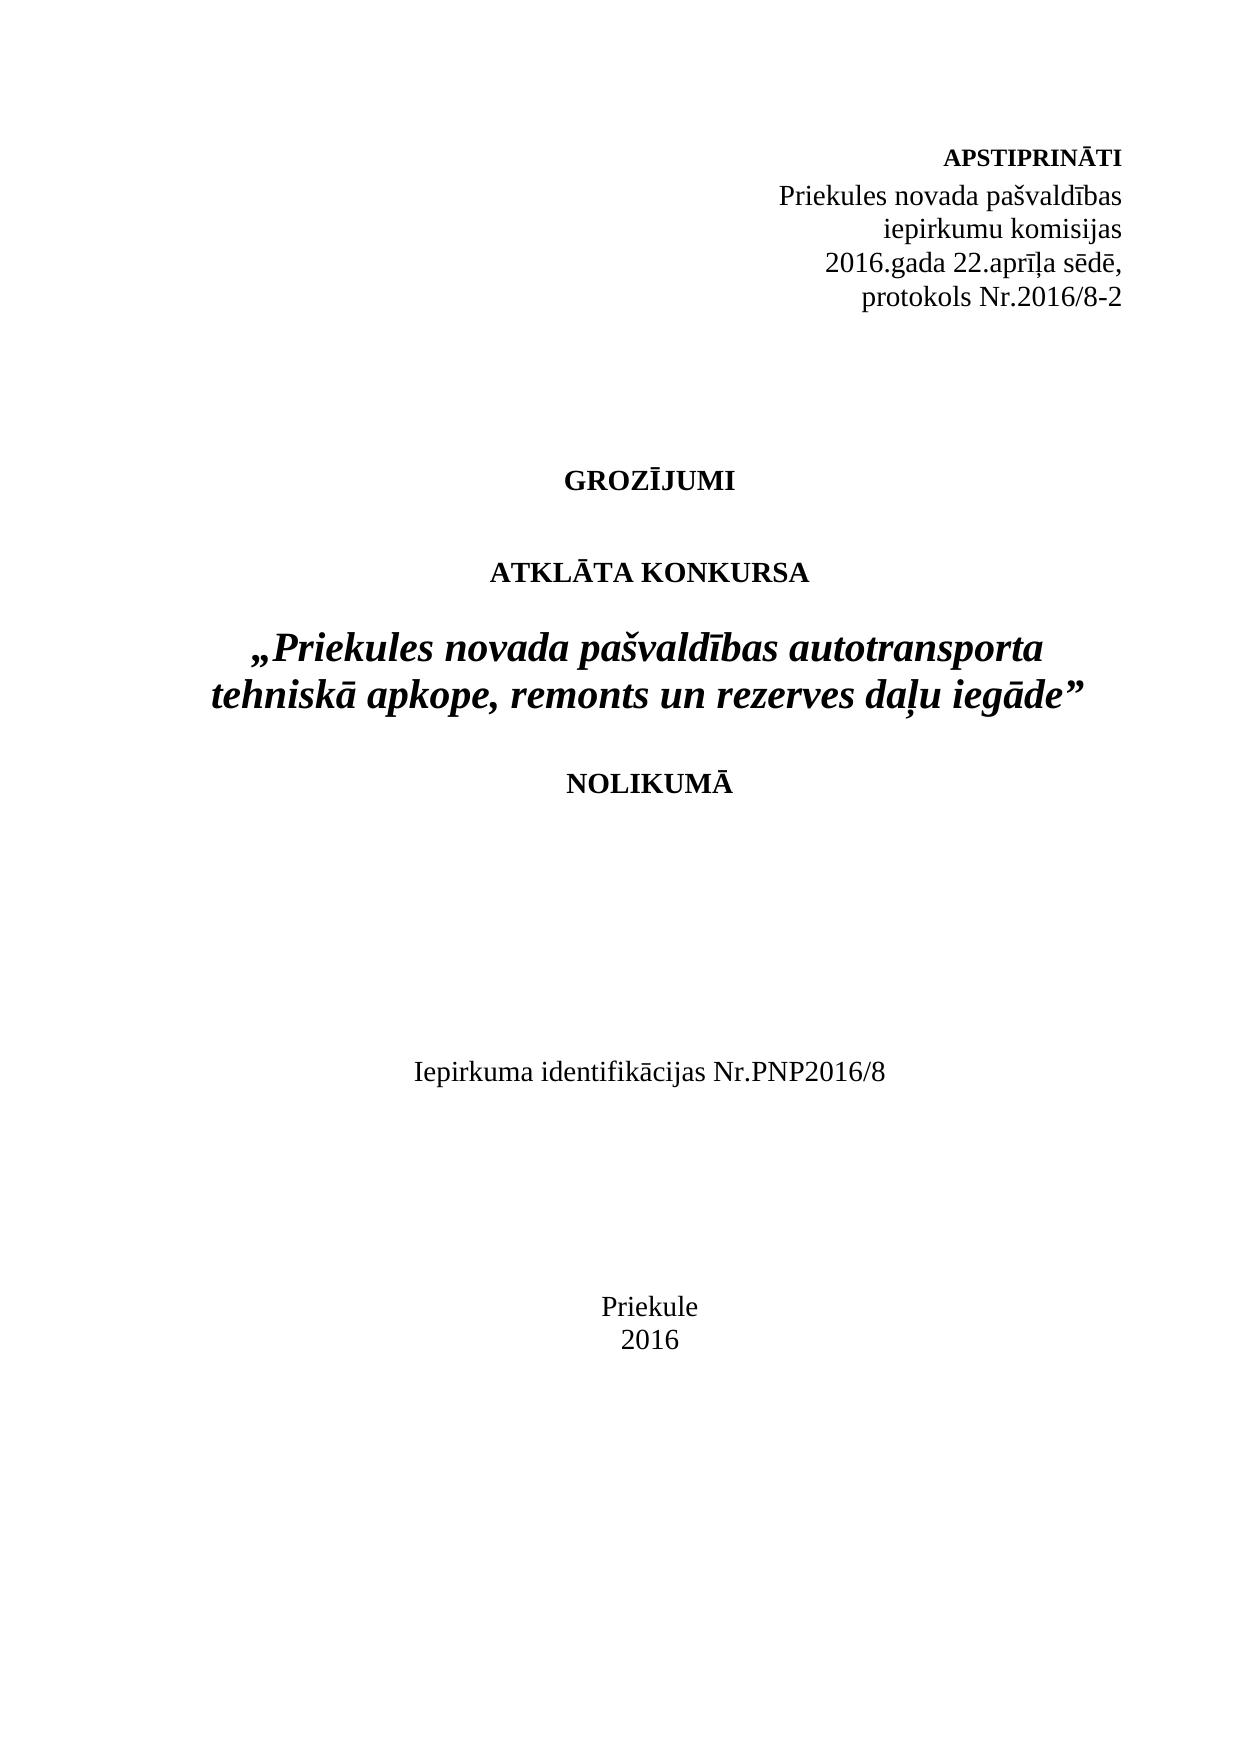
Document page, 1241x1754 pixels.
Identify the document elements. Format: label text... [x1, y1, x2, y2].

text iepirkumu komisijas [177, 212, 1122, 245]
text Priekule [177, 1289, 1122, 1322]
text 2016 [177, 1322, 1122, 1356]
text protokols Nr.2016/8-2 [177, 279, 1122, 312]
text 2016.gada 22.aprīļa sēdē, [177, 245, 1122, 279]
text APSTIPRINĀTI [177, 143, 1122, 172]
text Iepirkuma identifikācijas Nr.PNP2016/8 [177, 1054, 1122, 1087]
text „Priekules novada pašvaldības autotransporta tehniskā apkope, remonts un rezerves daļu iegāde” [177, 622, 1122, 718]
text ATKLĀTA KONKURSA [177, 555, 1122, 588]
text NOLIKUMĀ [177, 766, 1122, 799]
text GROZĪJUMI [177, 463, 1122, 496]
text Priekules novada pašvaldības [177, 178, 1122, 212]
